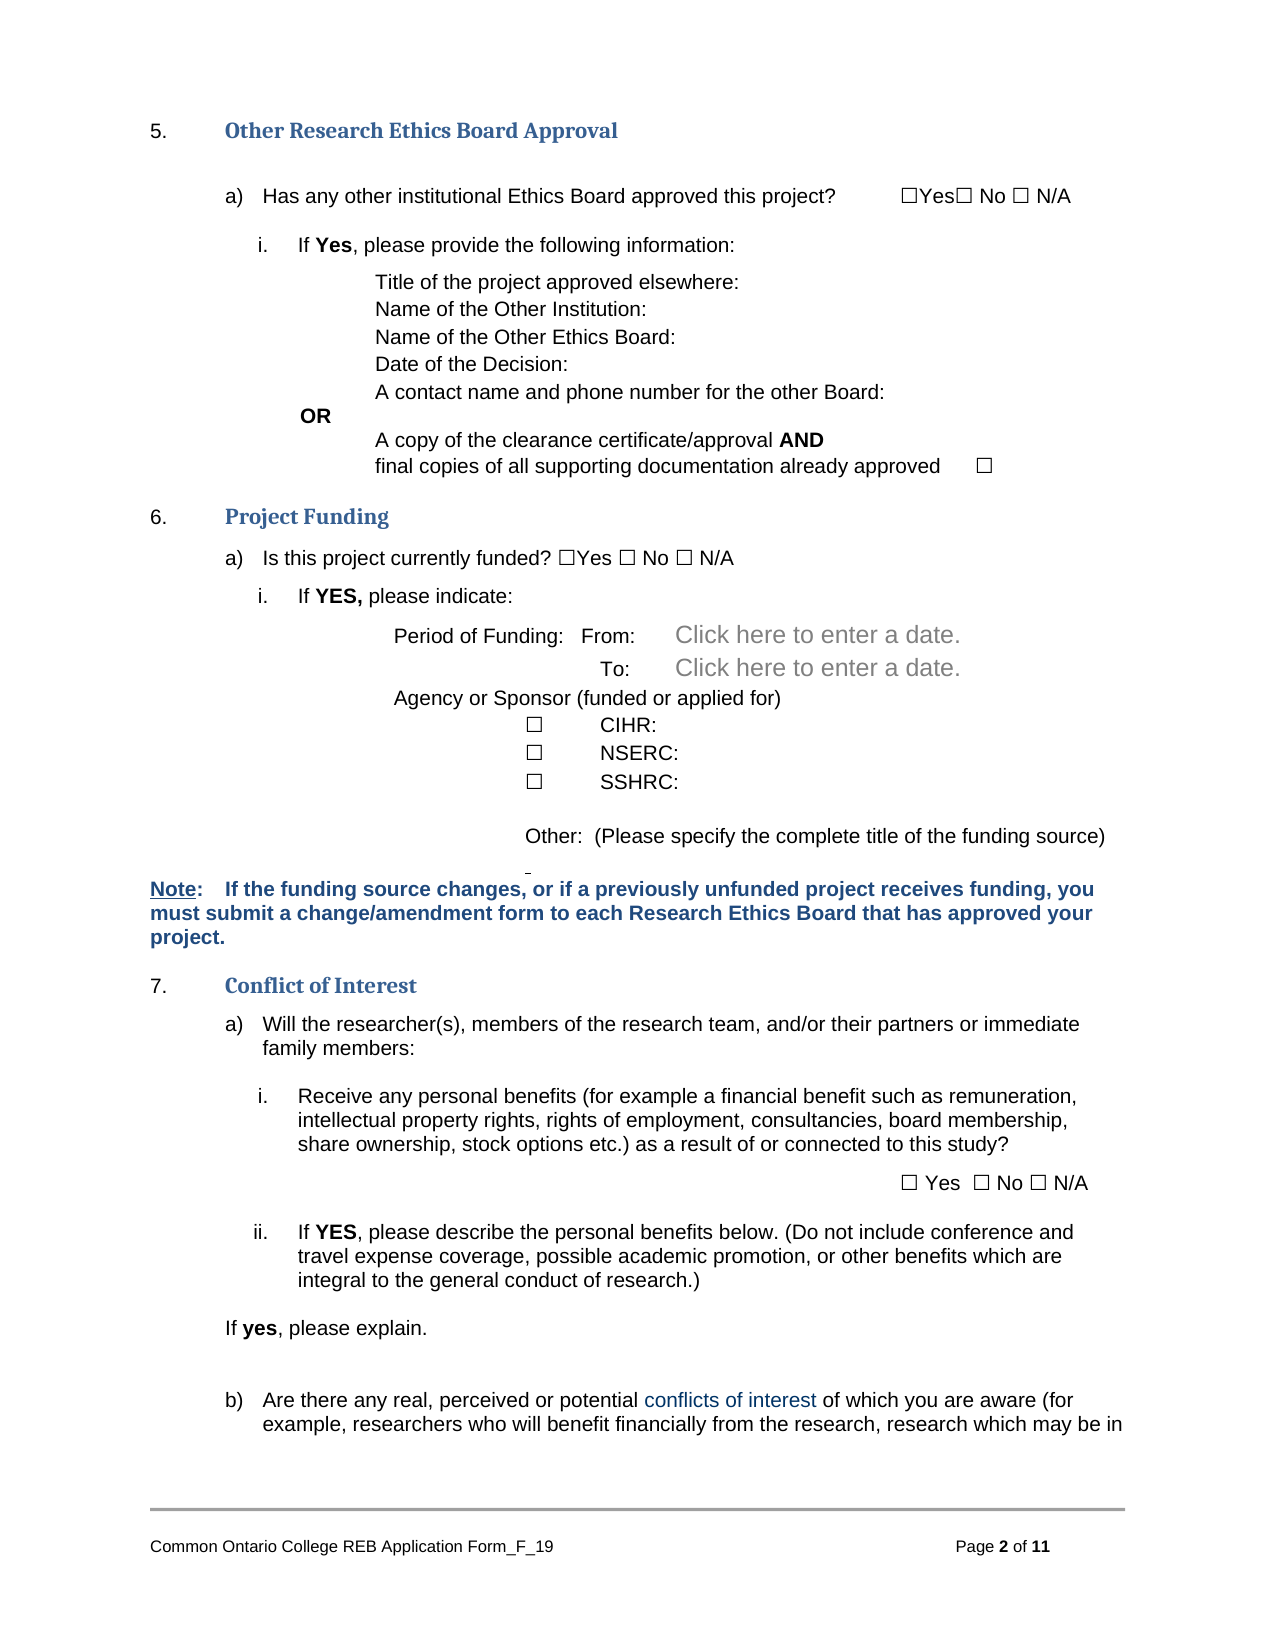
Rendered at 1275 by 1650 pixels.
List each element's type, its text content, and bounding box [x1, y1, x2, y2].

text Date of the Decision: [375, 352, 1125, 376]
text final copies of all supporting documentation already approved [300, 451, 1125, 480]
text Agency or Sponsor (funded or applied for) [394, 686, 1125, 710]
text A copy of the clearance certificate/approval AND [375, 427, 1125, 451]
list Conflict of Interest [150, 973, 1125, 999]
list If YES, please indicate: [268, 584, 1125, 608]
text If yes, please explain. [150, 1316, 1125, 1340]
text 5. Other Research Ethics Board Approval [150, 118, 1125, 144]
text Yes No N/A [223, 1168, 1125, 1196]
list Receive any personal benefits (for example a financial benefit such as remuneration, intellectual property rights, rights of employment, consultancies, board membership, share ownership, stock options etc.) as a result of or connected to this study? [268, 1083, 1125, 1155]
text Period of Funding: From: [394, 620, 1125, 649]
list If Yes, please provide the following information: [268, 233, 1125, 257]
text Note: If the funding source changes, or if a previously unfunded project receives funding, you must submit a change/amendment form to each Research Ethics Board that has approved your project. [150, 877, 1125, 949]
list Has any other institutional Ethics Board approved this project? Yes No N/A [225, 181, 1125, 209]
text Name of the Other Institution: [300, 297, 1125, 321]
text OR [300, 403, 1125, 427]
text 6. Project Funding [150, 504, 1125, 530]
text SSHRC: [375, 767, 1125, 795]
text Title of the project approved elsewhere: [375, 269, 1125, 293]
text To: [544, 653, 1125, 682]
list If YES, please describe the personal benefits below. (Do not include conference and travel expense coverage, possible academic promotion, or other benefits which are integral to the general conduct of research.) [268, 1220, 1125, 1292]
list Is this project currently funded? Yes No N/A [225, 543, 1125, 571]
text Other: (Please specify the complete title of the funding source) [450, 824, 1125, 848]
list Will the researcher(s), members of the research team, and/or their partners or immediate family members: [225, 1012, 1125, 1059]
text Name of the Other Ethics Board: [300, 324, 1125, 348]
text CIHR: [375, 710, 1125, 738]
text NSERC: [375, 738, 1125, 767]
text A contact name and phone number for the other Board: [300, 379, 1125, 403]
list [225, 1388, 1125, 1436]
